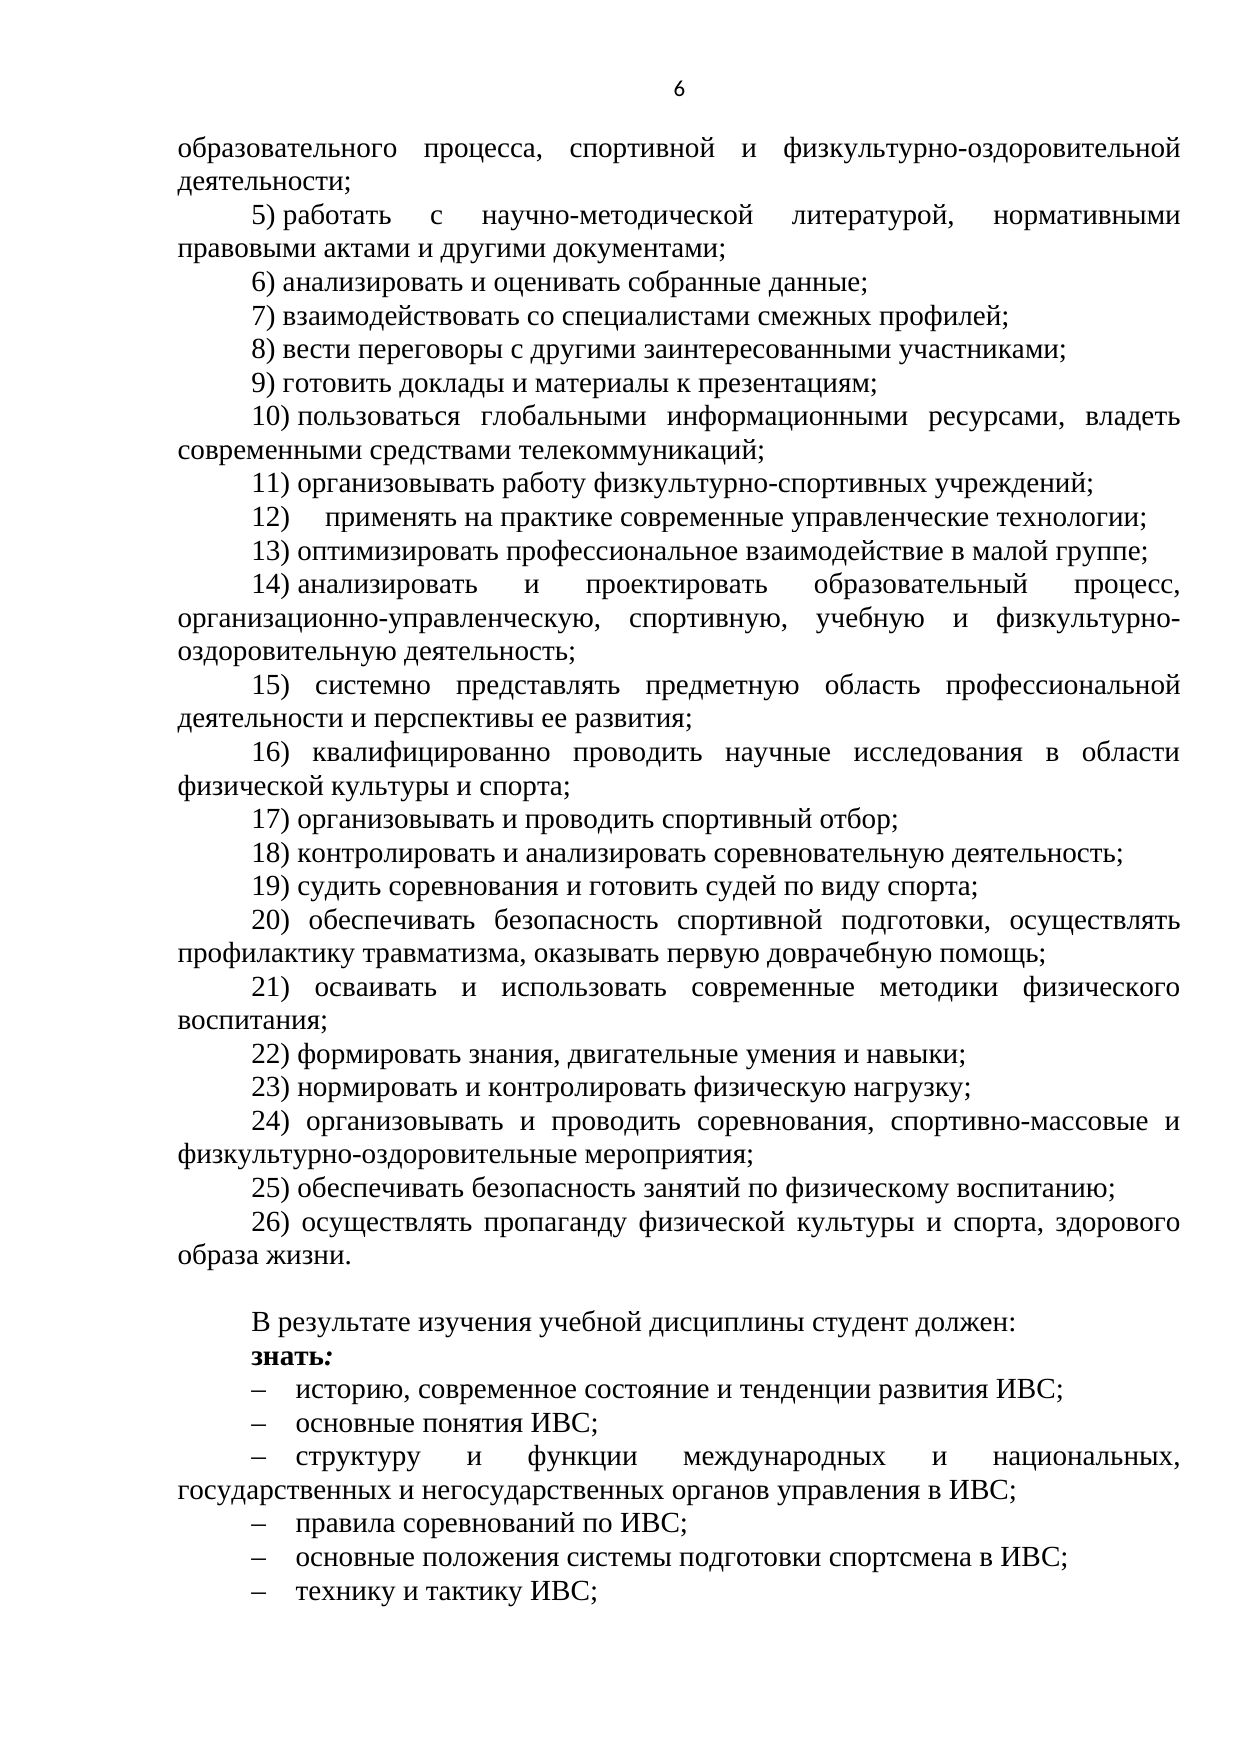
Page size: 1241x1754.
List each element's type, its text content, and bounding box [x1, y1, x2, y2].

text 7) взаимодействовать со специалистами смежных профилей; [177, 298, 1181, 331]
text 26) осуществлять пропаганду физической культуры и спорта, здорового образа жизни. [177, 1204, 1181, 1271]
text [177, 130, 1181, 197]
text 8) вести переговоры с другими заинтересованными участниками; [177, 331, 1181, 365]
list основные положения системы подготовки спортсмена в ИВС; [177, 1539, 1181, 1573]
list правила соревнований по ИВС; [177, 1506, 1181, 1539]
text 22) формировать знания, двигательные умения и навыки; [177, 1036, 1181, 1069]
list основные понятия ИВС; [177, 1405, 1181, 1438]
list применять на практике современные управленческие технологии; [251, 499, 1181, 532]
text 11) организовывать работу физкультурно-спортивных учреждений; [177, 465, 1181, 499]
text 10) пользоваться глобальными информационными ресурсами, владеть современными средствами телекоммуникаций; [177, 398, 1181, 465]
text знать: [177, 1338, 1181, 1371]
list структуру и функции международных и национальных, государственных и негосударственных органов управления в ИВС; [177, 1438, 1181, 1506]
text 17) организовывать и проводить спортивный отбор; [177, 801, 1181, 835]
text 19) судить соревнования и готовить судей по виду спорта; [177, 868, 1181, 902]
text 14) анализировать и проектировать образовательный процесс, организационно-управленческую, спортивную, учебную и физкультурно-оздоровительную деятельность; [177, 566, 1181, 667]
text 6) анализировать и оценивать собранные данные; [177, 264, 1181, 298]
text 21) осваивать и использовать современные методики физического воспитания; [177, 969, 1181, 1036]
text 25) обеспечивать безопасность занятий по физическому воспитанию; [177, 1170, 1181, 1204]
text 24) организовывать и проводить соревнования, спортивно-массовые и физкультурно-оздоровительные мероприятия; [177, 1103, 1181, 1170]
text 23) нормировать и контролировать физическую нагрузку; [177, 1069, 1181, 1103]
text В результате изучения учебной дисциплины студент должен: [177, 1304, 1181, 1338]
text 15) системно представлять предметную область профессиональной деятельности и перспективы ее развития; [177, 667, 1181, 734]
list технику и тактику ИВС; [177, 1573, 1181, 1606]
text 20) обеспечивать безопасность спортивной подготовки, осуществлять профилактику травматизма, оказывать первую доврачебную помощь; [177, 902, 1181, 969]
text 13) оптимизировать профессиональное взаимодействие в малой группе; [177, 533, 1181, 566]
list историю, современное состояние и тенденции развития ИВС; [177, 1371, 1181, 1405]
text 18) контролировать и анализировать соревновательную деятельность; [177, 835, 1181, 868]
text 9) готовить доклады и материалы к презентациям; [177, 365, 1181, 398]
text 16) квалифицированно проводить научные исследования в области физической культуры и спорта; [177, 734, 1181, 801]
text 5) работать с научно-методической литературой, нормативными правовыми актами и другими документами; [177, 197, 1181, 264]
